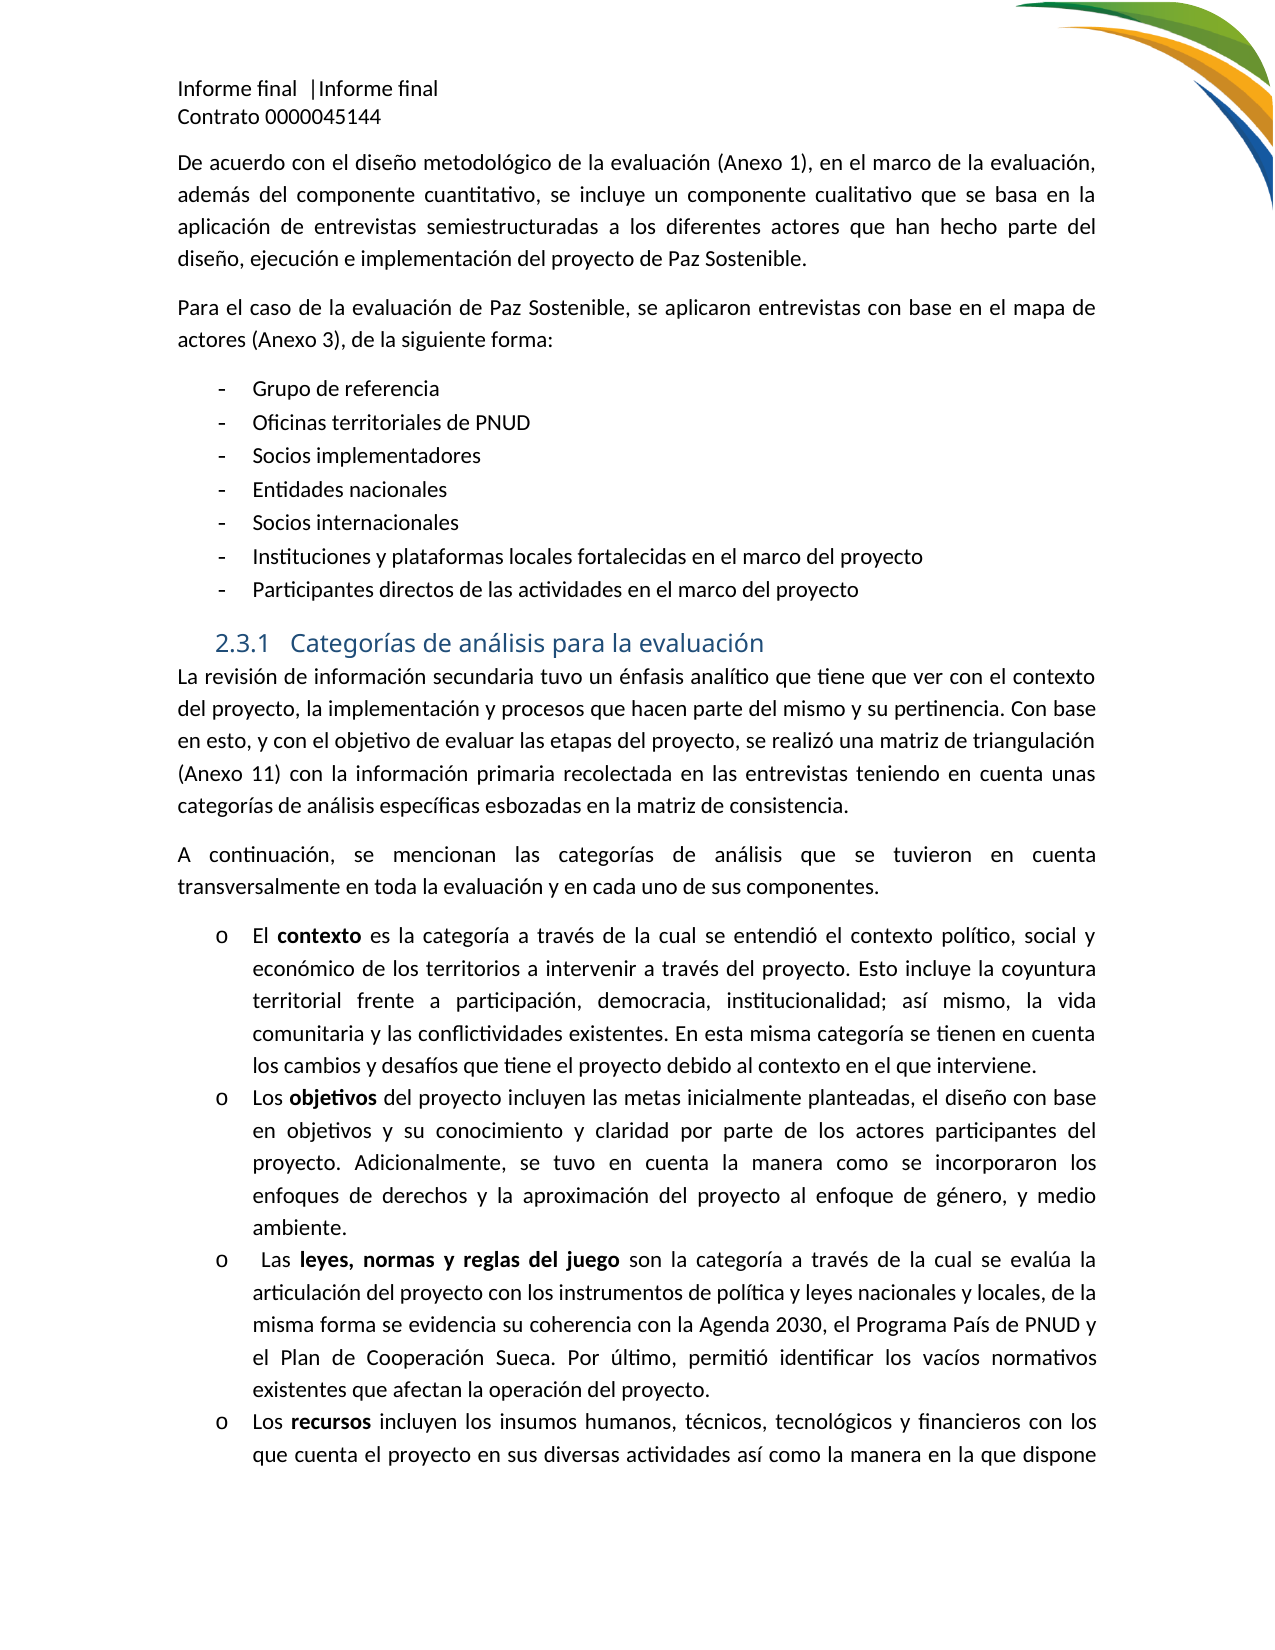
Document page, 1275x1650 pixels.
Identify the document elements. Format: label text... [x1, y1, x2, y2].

list Instituciones y plataformas locales fortalecidas en el marco del proyecto [215, 542, 1098, 571]
list Oficinas territoriales de PNUD [215, 408, 1098, 437]
list Grupo de referencia [215, 374, 1098, 403]
list Las leyes, normas y reglas del juego son la categoría a través de la cual se evalúa la articulación del proyecto con los instrumentos de política y leyes nacionales y locales, de la misma forma se evidencia su coherencia con la Agenda 2030, el Programa País de PNUD y el Plan de Cooperación Sueca. Por último, permitió identificar los vacíos normativos existentes que afectan la operación del proyecto. [215, 1245, 1098, 1403]
list Entidades nacionales [215, 475, 1098, 504]
list Socios implementadores [215, 441, 1098, 470]
text De acuerdo con el diseño metodológico de la evaluación (Anexo 1), en el marco de la evaluación, además del componente cuantitativo, se incluye un componente cualitativo que se basa en la aplicación de entrevistas semiestructuradas a los diferentes actores que han hecho parte del diseño, ejecución e implementación del proyecto de Paz Sostenible. [177, 148, 1098, 272]
text A continuación, se mencionan las categorías de análisis que se tuvieron en cuenta transversalmente en toda la evaluación y en cada uno de sus componentes. [177, 840, 1098, 900]
text Para el caso de la evaluación de Paz Sostenible, se aplicaron entrevistas con base en el mapa de actores (Anexo 3), de la siguiente forma: [177, 293, 1098, 353]
list Los objetivos del proyecto incluyen las metas inicialmente planteadas, el diseño con base en objetivos y su conocimiento y claridad por parte de los actores participantes del proyecto. Adicionalmente, se tuvo en cuenta la manera como se incorporaron los enfoques de derechos y la aproximación del proyecto al enfoque de género, y medio ambiente. [215, 1083, 1098, 1241]
picture [3, 1, 1273, 1645]
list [215, 1407, 1098, 1468]
text La revisión de información secundaria tuvo un énfasis analítico que tiene que ver con el contexto del proyecto, la implementación y procesos que hacen parte del mismo y su pertinencia. Con base en esto, y con el objetivo de evaluar las etapas del proyecto, se realizó una matriz de triangulación (Anexo 11) con la información primaria recolectada en las entrevistas teniendo en cuenta unas categorías de análisis específicas esbozadas en la matriz de consistencia. [177, 662, 1098, 819]
list Socios internacionales [215, 508, 1098, 537]
list Participantes directos de las actividades en el marco del proyecto [215, 575, 1098, 604]
subtitle Categorías de análisis para la evaluación [215, 626, 1098, 659]
list El contexto es la categoría a través de la cual se entendió el contexto político, social y económico de los territorios a intervenir a través del proyecto. Esto incluye la coyuntura territorial frente a participación, democracia, institucionalidad; así mismo, la vida comunitaria y las conflictividades existentes. En esta misma categoría se tienen en cuenta los cambios y desafíos que tiene el proyecto debido al contexto en el que interviene. [215, 921, 1098, 1079]
